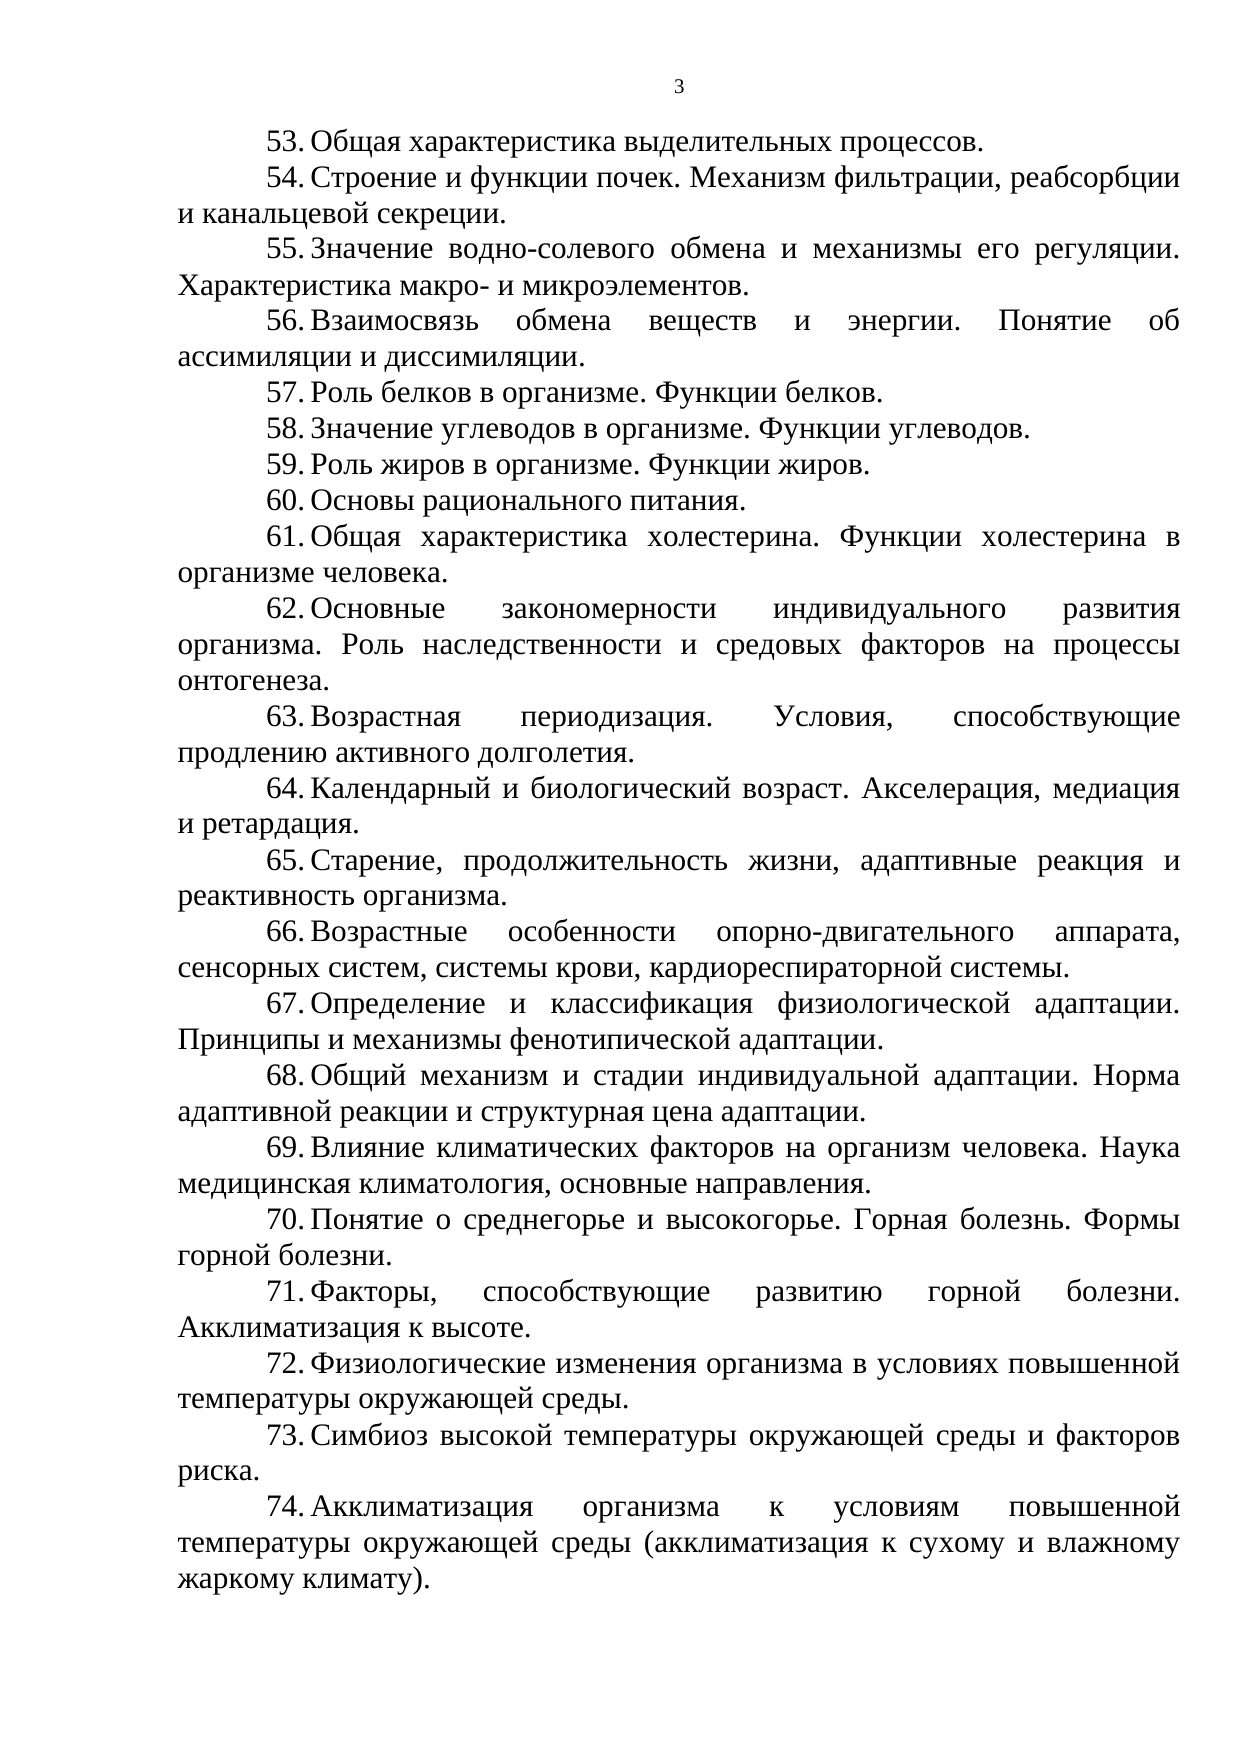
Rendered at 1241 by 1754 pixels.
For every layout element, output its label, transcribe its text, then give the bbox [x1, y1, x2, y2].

list Взаимосвязь обмена веществ и энергии. Понятие об ассимиляции и диссимиляции. [177, 302, 1181, 373]
list Возрастная периодизация. Условия, способствующие продлению активного долголетия. [177, 697, 1181, 769]
list Возрастные особенности опорно-двигательного аппарата, сенсорных систем, системы крови, кардиореспираторной системы. [177, 913, 1181, 984]
list Общий механизм и стадии индивидуальной адаптации. Норма адаптивной реакции и структурная цена адаптации. [177, 1056, 1181, 1128]
list Физиологические изменения организма в условиях повышенной температуры окружающей среды. [177, 1344, 1181, 1416]
list Роль белков в организме. Функции белков. [177, 373, 1181, 409]
list Общая характеристика холестерина. Функции холестерина в организме человека. [177, 517, 1181, 589]
list Влияние климатических факторов на организм человека. Наука медицинская климатология, основные направления. [177, 1128, 1181, 1200]
list Понятие о среднегорье и высокогорье. Горная болезнь. Формы горной болезни. [177, 1200, 1181, 1272]
list Акклиматизация организма к условиям повышенной температуры окружающей среды (акклиматизация к сухому и влажному жаркому климату). [177, 1488, 1181, 1595]
list Строение и функции почек. Механизм фильтрации, реабсорбции и канальцевой секреции. [177, 158, 1181, 230]
list Факторы, способствующие развитию горной болезни. Акклиматизация к высоте. [177, 1272, 1181, 1344]
list Старение, продолжительность жизни, адаптивные реакция и реактивность организма. [177, 841, 1181, 913]
list Значение водно-солевого обмена и механизмы его регуляции. Характеристика макро- и микроэлементов. [177, 230, 1181, 302]
list Календарный и биологический возраст. Акселерация, медиация и ретардация. [177, 769, 1181, 841]
list Основы рационального питания. [177, 481, 1181, 517]
list Симбиоз высокой температуры окружающей среды и факторов риска. [177, 1416, 1181, 1488]
list Основные закономерности индивидуального развития организма. Роль наследственности и средовых факторов на процессы онтогенеза. [177, 589, 1181, 697]
list Общая характеристика выделительных процессов. [177, 122, 1181, 158]
list Определение и классификация физиологической адаптации. Принципы и механизмы фенотипической адаптации. [177, 984, 1181, 1056]
list Роль жиров в организме. Функции жиров. [177, 445, 1181, 481]
list Значение углеводов в организме. Функции углеводов. [177, 409, 1181, 445]
